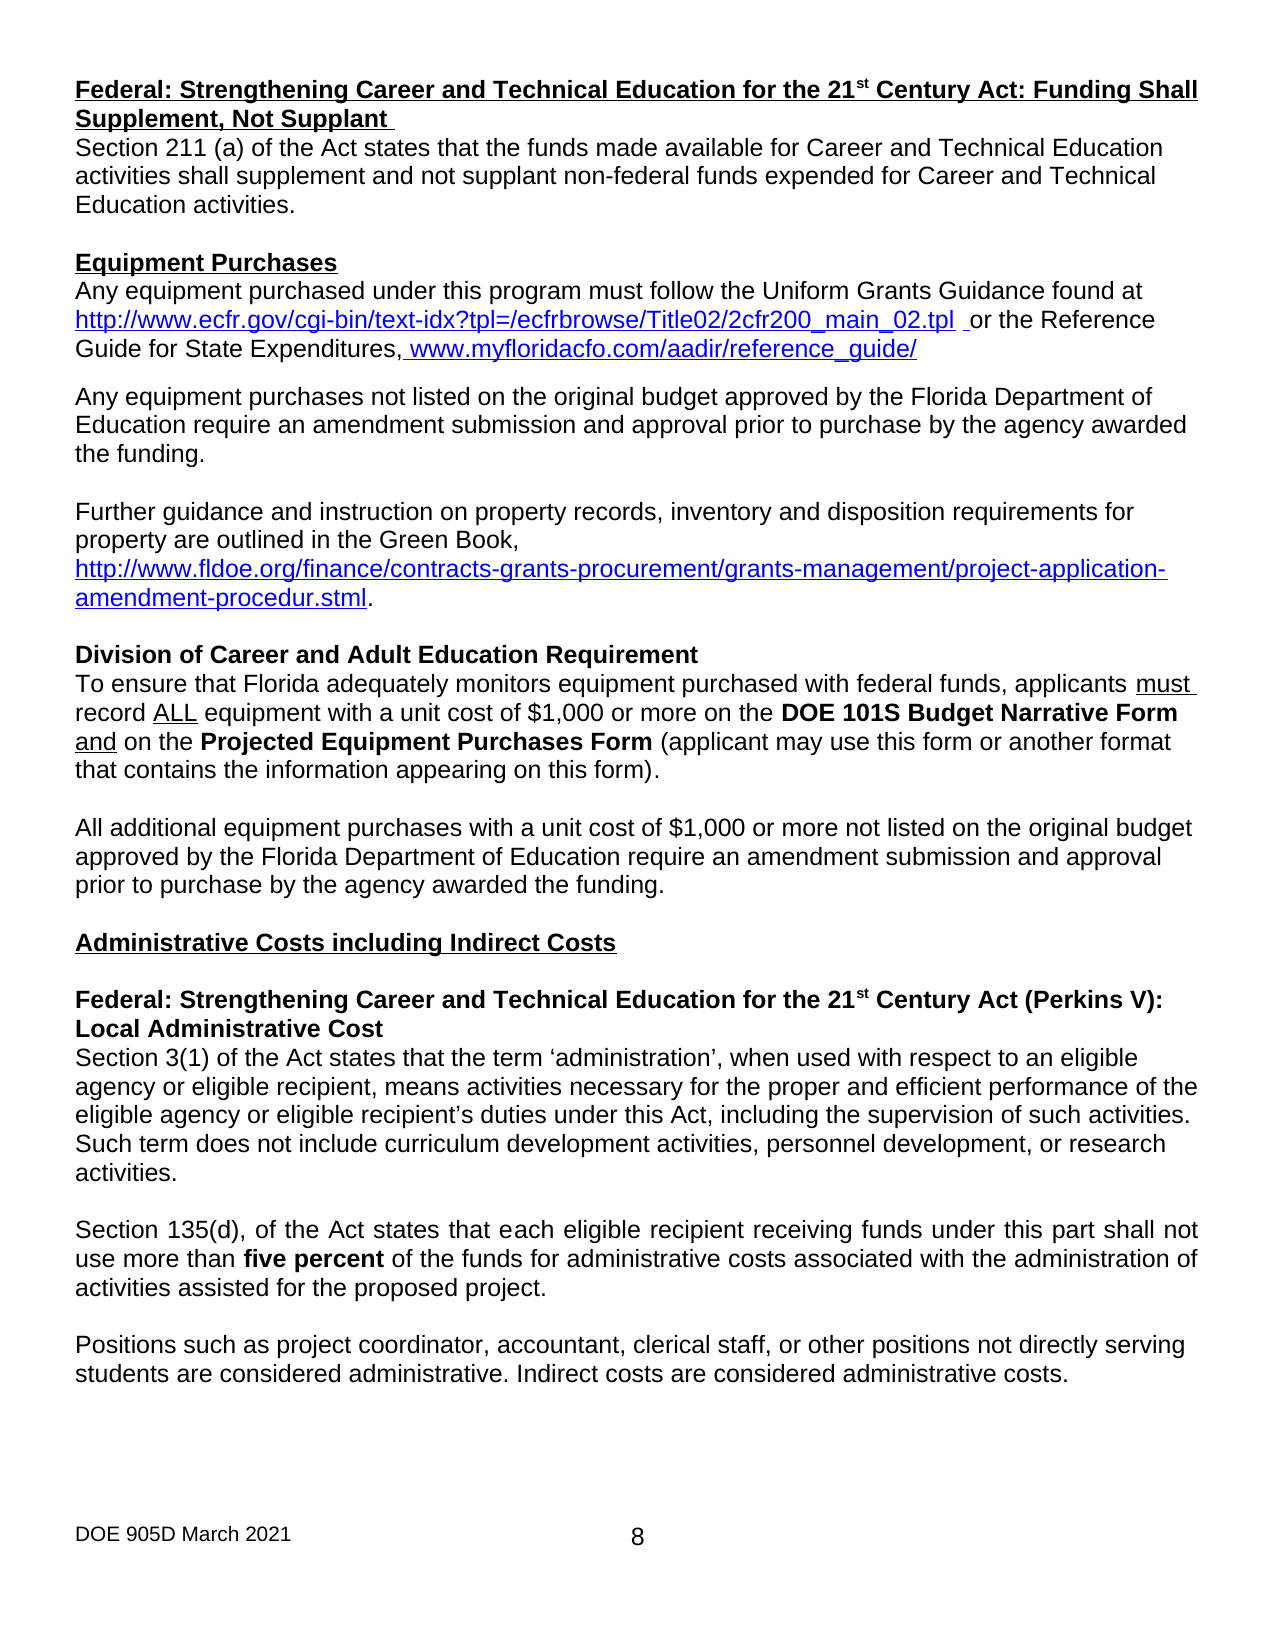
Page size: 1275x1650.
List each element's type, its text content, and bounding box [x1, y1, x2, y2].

text Federal: Strengthening Career and Technical Education for the 21st Century Act (Perkins V): Local Administrative Cost [75, 985, 1200, 1043]
text Section 3(1) of the Act states that the term ‘administration’, when used with respect to an eligible agency or eligible recipient, means activities necessary for the proper and efficient performance of the eligible agency or eligible recipient’s duties under this Act, including the supervision of such activities. Such term does not include curriculum development activities, personnel development, or research activities. [75, 1043, 1200, 1187]
text All additional equipment purchases with a unit cost of $1,000 or more not listed on the original budget approved by the Florida Department of Education require an amendment submission and approval prior to purchase by the agency awarded the funding. [75, 813, 1200, 899]
text Administrative Costs including Indirect Costs [75, 928, 1200, 957]
text Federal: Strengthening Career and Technical Education for the 21st Century Act: Funding Shall Supplement, Not Supplant [75, 75, 1200, 132]
text Any equipment purchases not listed on the original budget approved by the Florida Department of Education require an amendment submission and approval prior to purchase by the agency awarded the funding. [75, 382, 1200, 468]
text Any equipment purchased under this program must follow the Uniform Grants Guidance found at http://www.ecfr.gov/cgi-bin/text-idx?tpl=/ecfrbrowse/Title02/2cfr200_main_02.tpl or the Reference Guide for State Expenditures, www.myfloridacfo.com/aadir/reference_guide/ [75, 276, 1200, 362]
text Division of Career and Adult Education Requirement [75, 640, 1200, 669]
text Section 211 (a) of the Act states that the funds made available for Career and Technical Education activities shall supplement and not supplant non-federal funds expended for Career and Technical Education activities. [75, 132, 1200, 219]
text Section 135(d), of the Act states that each eligible recipient receiving funds under this part shall not use more than five percent of the funds for administrative costs associated with the administration of activities assisted for the proposed project. [75, 1215, 1200, 1302]
text To ensure that Florida adequately monitors equipment purchased with federal funds, applicants must record ALL equipment with a unit cost of $1,000 or more on the DOE 101S Budget Narrative Form and on the Projected Equipment Purchases Form (applicant may use this form or another format that contains the information appearing on this form). [75, 669, 1200, 784]
text Equipment Purchases [75, 247, 1200, 276]
text Further guidance and instruction on property records, inventory and disposition requirements for property are outlined in the Green Book, http://www.fldoe.org/finance/contracts-grants-procurement/grants-management/project-application-amendment-procedur.stml. [75, 497, 1200, 612]
text Positions such as project coordinator, accountant, clerical staff, or other positions not directly serving students are considered administrative. Indirect costs are considered administrative costs. [75, 1330, 1200, 1388]
